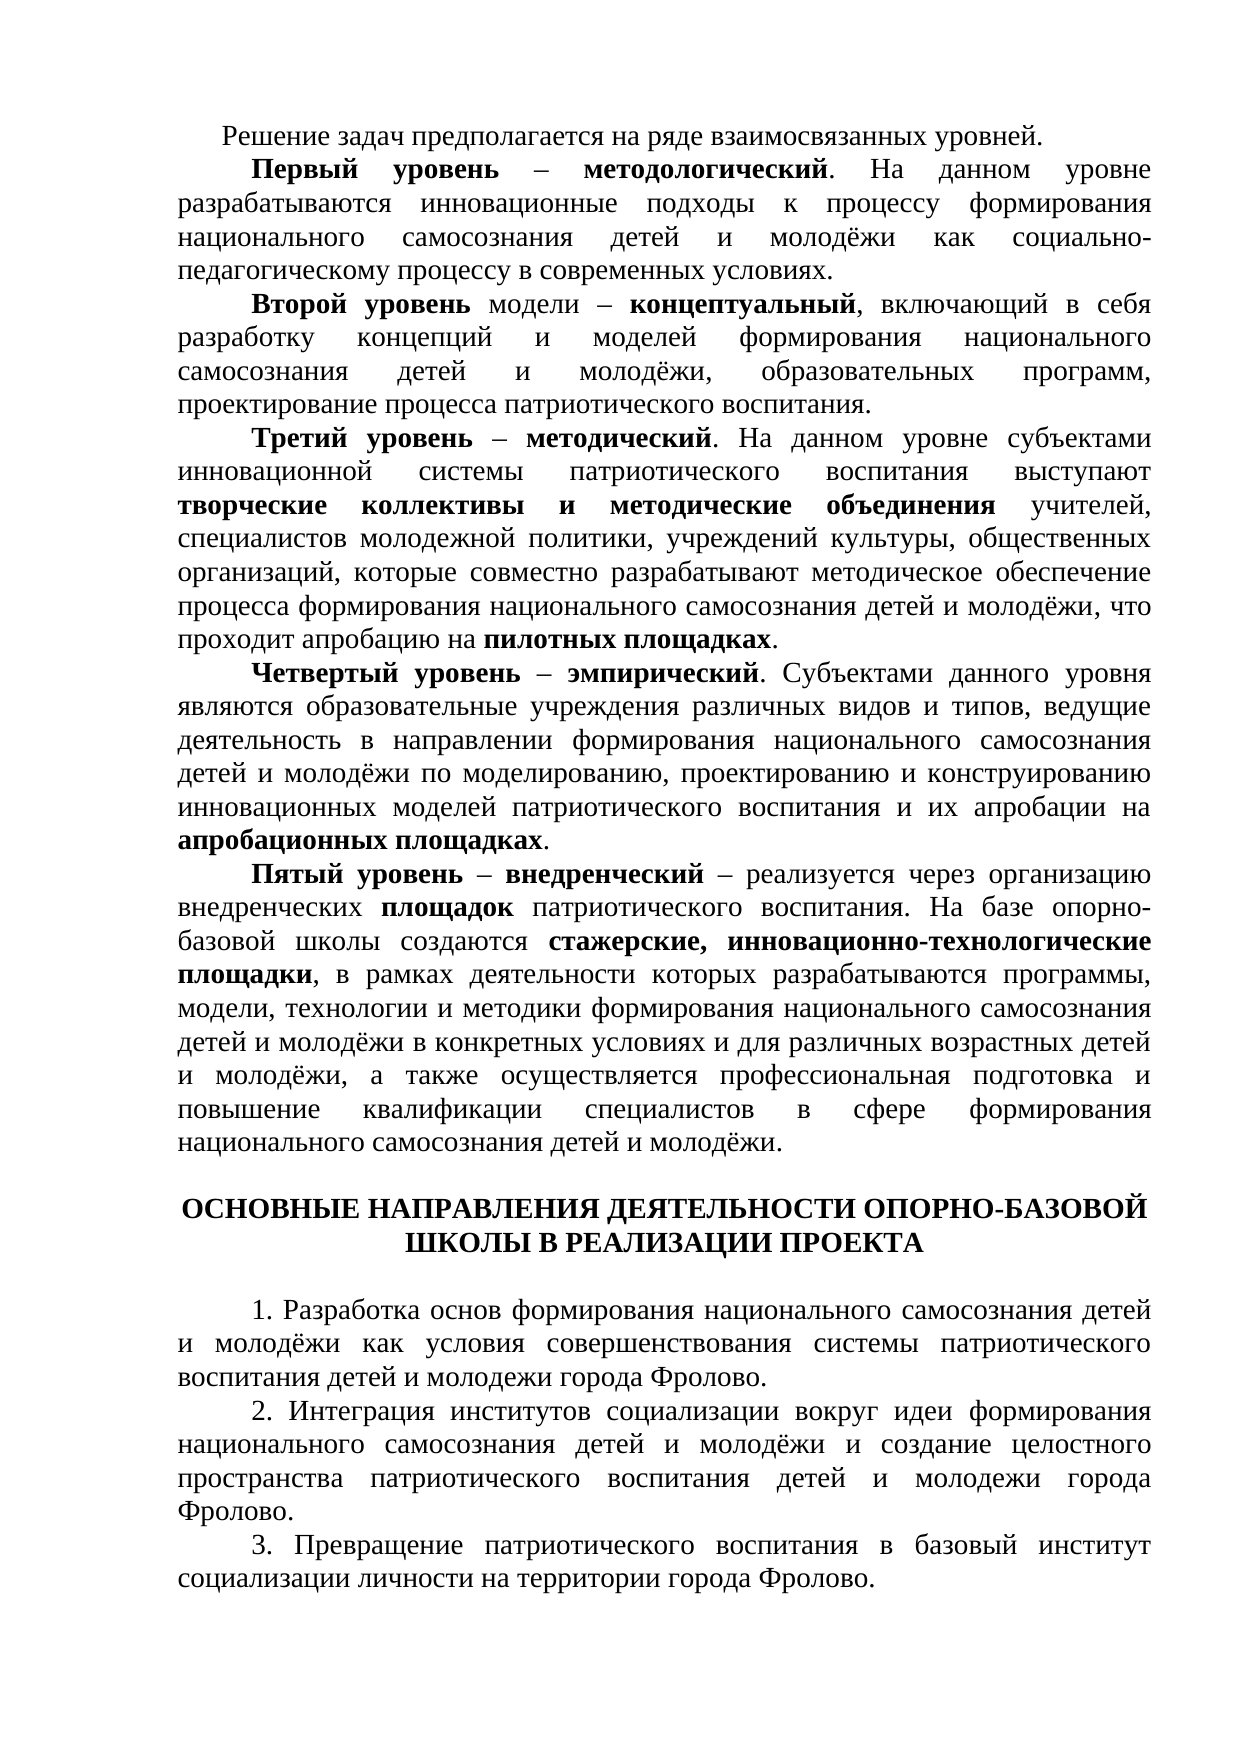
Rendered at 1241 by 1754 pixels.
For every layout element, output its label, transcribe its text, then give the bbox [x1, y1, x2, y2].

text 2. Интеграция институтов социализации вокруг идеи формирования национального самосознания детей и молодёжи и создание целостного пространства патриотического воспитания детей и молодежи города Фролово. [177, 1393, 1152, 1527]
text Второй уровень модели – концептуальный, включающий в себя разработку концепций и моделей формирования национального самосознания детей и молодёжи, образовательных программ, проектирование процесса патриотического воспитания. [177, 286, 1152, 420]
text Четвертый уровень – эмпирический. Субъектами данного уровня являются образовательные учреждения различных видов и типов, ведущие деятельность в направлении формирования национального самосознания детей и молодёжи по моделированию, проектированию и конструированию инновационных моделей патриотического воспитания и их апробации на апробационных площадках. [177, 655, 1152, 856]
text 3. Превращение патриотического воспитания в базовый институт социализации личности на территории города Фролово. [177, 1527, 1152, 1594]
text Третий уровень – методический. На данном уровне субъектами инновационной системы патриотического воспитания выступают творческие коллективы и методические объединения учителей, специалистов молодежной политики, учреждений культуры, общественных организаций, которые совместно разрабатывают методическое обеспечение процесса формирования национального самосознания детей и молодёжи, что проходит апробацию на пилотных площадках. [177, 420, 1152, 655]
text Пятый уровень – внедренческий – реализуется через организацию внедренческих площадок патриотического воспитания. На базе опорно-базовой школы создаются стажерские, инновационно-технологические площадки, в рамках деятельности которых разрабатываются программы, модели, технологии и методики формирования национального самосознания детей и молодёжи в конкретных условиях и для различных возрастных детей и молодёжи, а также осуществляется профессиональная подготовка и повышение квалификации специалистов в сфере формирования национального самосознания детей и молодёжи. [177, 856, 1152, 1158]
text ОСНОВНЫЕ НАПРАВЛЕНИЯ ДЕЯТЕЛЬНОСТИ ОПОРНО-БАЗОВОЙ ШКОЛЫ В РЕАЛИЗАЦИИ ПРОЕКТА [177, 1191, 1152, 1258]
text Решение задач предполагается на ряде взаимосвязанных уровней. [177, 118, 1152, 152]
text 1. Разработка основ формирования национального самосознания детей и молодёжи как условия совершенствования системы патриотического воспитания детей и молодежи города Фролово. [177, 1292, 1152, 1393]
text Первый уровень – методологический. На данном уровне разрабатываются инновационные подходы к процессу формирования национального самосознания детей и молодёжи как социально-педагогическому процессу в современных условиях. [177, 152, 1152, 286]
